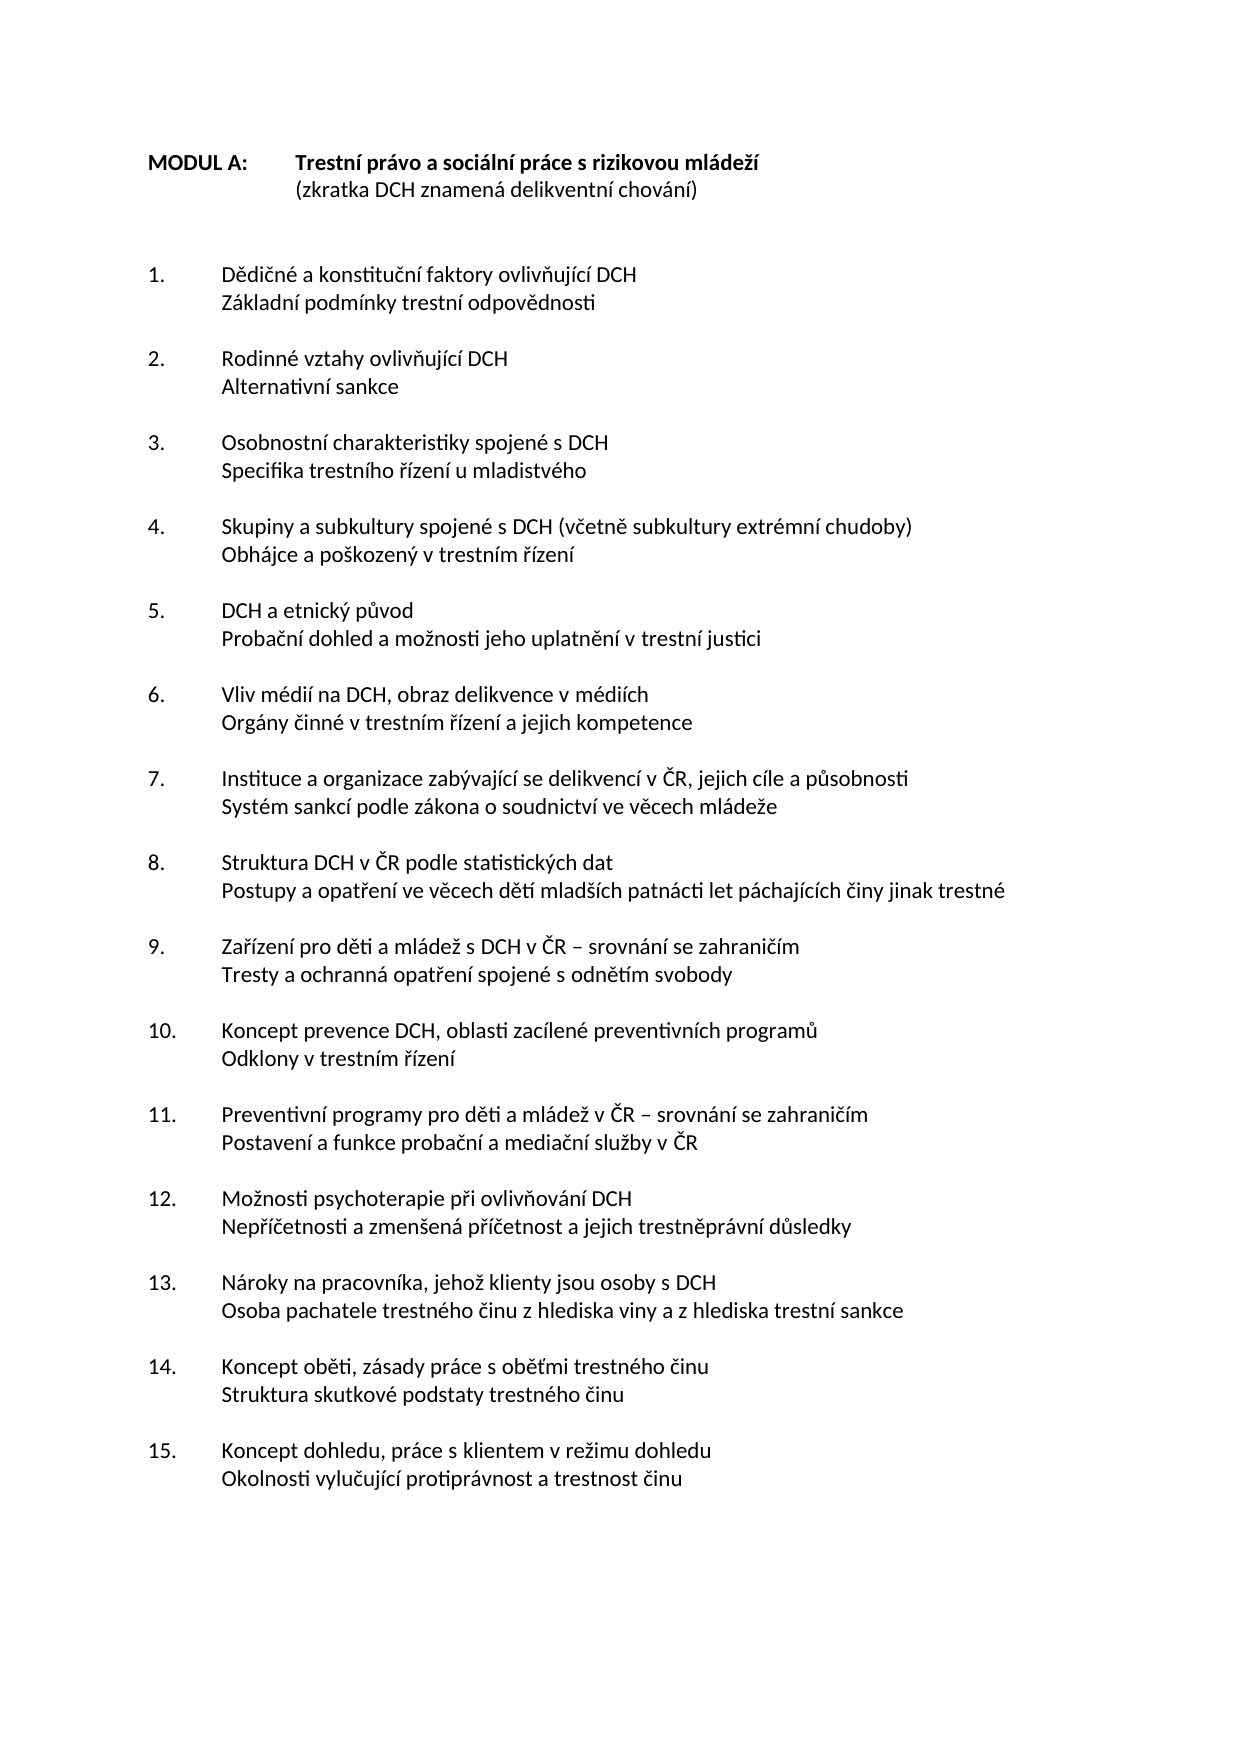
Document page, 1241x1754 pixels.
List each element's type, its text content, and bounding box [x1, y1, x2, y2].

text 4. Skupiny a subkultury spojené s DCH (včetně subkultury extrémní chudoby) [148, 512, 1093, 540]
text 9. Zařízení pro děti a mládež s DCH v ČR – srovnání se zahraničím [148, 932, 1093, 960]
text 12. Možnosti psychoterapie při ovlivňování DCH [148, 1184, 1093, 1212]
text Alternativní sankce [148, 372, 1093, 400]
text Probační dohled a možnosti jeho uplatnění v trestní justici [148, 624, 1093, 652]
text Tresty a ochranná opatření spojené s odnětím svobody [148, 960, 1093, 988]
text 10. Koncept prevence DCH, oblasti zacílené preventivních programů [148, 1016, 1093, 1044]
text 11. Preventivní programy pro děti a mládež v ČR – srovnání se zahraničím [148, 1100, 1093, 1128]
text Struktura skutkové podstaty trestného činu [148, 1381, 1093, 1408]
text Obhájce a poškozený v trestním řízení [148, 540, 1093, 568]
text Systém sankcí podle zákona o soudnictví ve věcech mládeže [148, 792, 1093, 820]
text 5. DCH a etnický původ [148, 596, 1093, 624]
text 8. Struktura DCH v ČR podle statistických dat [148, 848, 1093, 876]
text Nepříčetnosti a zmenšená příčetnost a jejich trestněprávní důsledky [148, 1212, 1093, 1240]
text Osoba pachatele trestného činu z hlediska viny a z hlediska trestní sankce [148, 1296, 1093, 1324]
text MODUL A: Trestní právo a sociální práce s rizikovou mládeží [148, 148, 1093, 176]
text Postavení a funkce probační a mediační služby v ČR [148, 1128, 1093, 1156]
text Postupy a opatření ve věcech dětí mladších patnácti let páchajících činy jinak trestné [148, 876, 1093, 904]
text Okolnosti vylučující protiprávnost a trestnost činu [148, 1464, 1093, 1493]
text Specifika trestního řízení u mladistvého [148, 456, 1093, 484]
text Orgány činné v trestním řízení a jejich kompetence [148, 708, 1093, 736]
text Základní podmínky trestní odpovědnosti [148, 288, 1093, 316]
text 1. Dědičné a konstituční faktory ovlivňující DCH [148, 260, 1093, 288]
text 13. Nároky na pracovníka, jehož klienty jsou osoby s DCH [148, 1268, 1093, 1296]
text 15. Koncept dohledu, práce s klientem v režimu dohledu [148, 1437, 1093, 1464]
text (zkratka DCH znamená delikventní chování) [295, 176, 1093, 204]
text 14. Koncept oběti, zásady práce s oběťmi trestného činu [148, 1352, 1093, 1381]
text 6. Vliv médií na DCH, obraz delikvence v médiích [148, 680, 1093, 708]
text 2. Rodinné vztahy ovlivňující DCH [148, 344, 1093, 372]
text 3. Osobnostní charakteristiky spojené s DCH [148, 428, 1093, 456]
text Odklony v trestním řízení [148, 1044, 1093, 1072]
text 7. Instituce a organizace zabývající se delikvencí v ČR, jejich cíle a působnosti [148, 764, 1093, 792]
